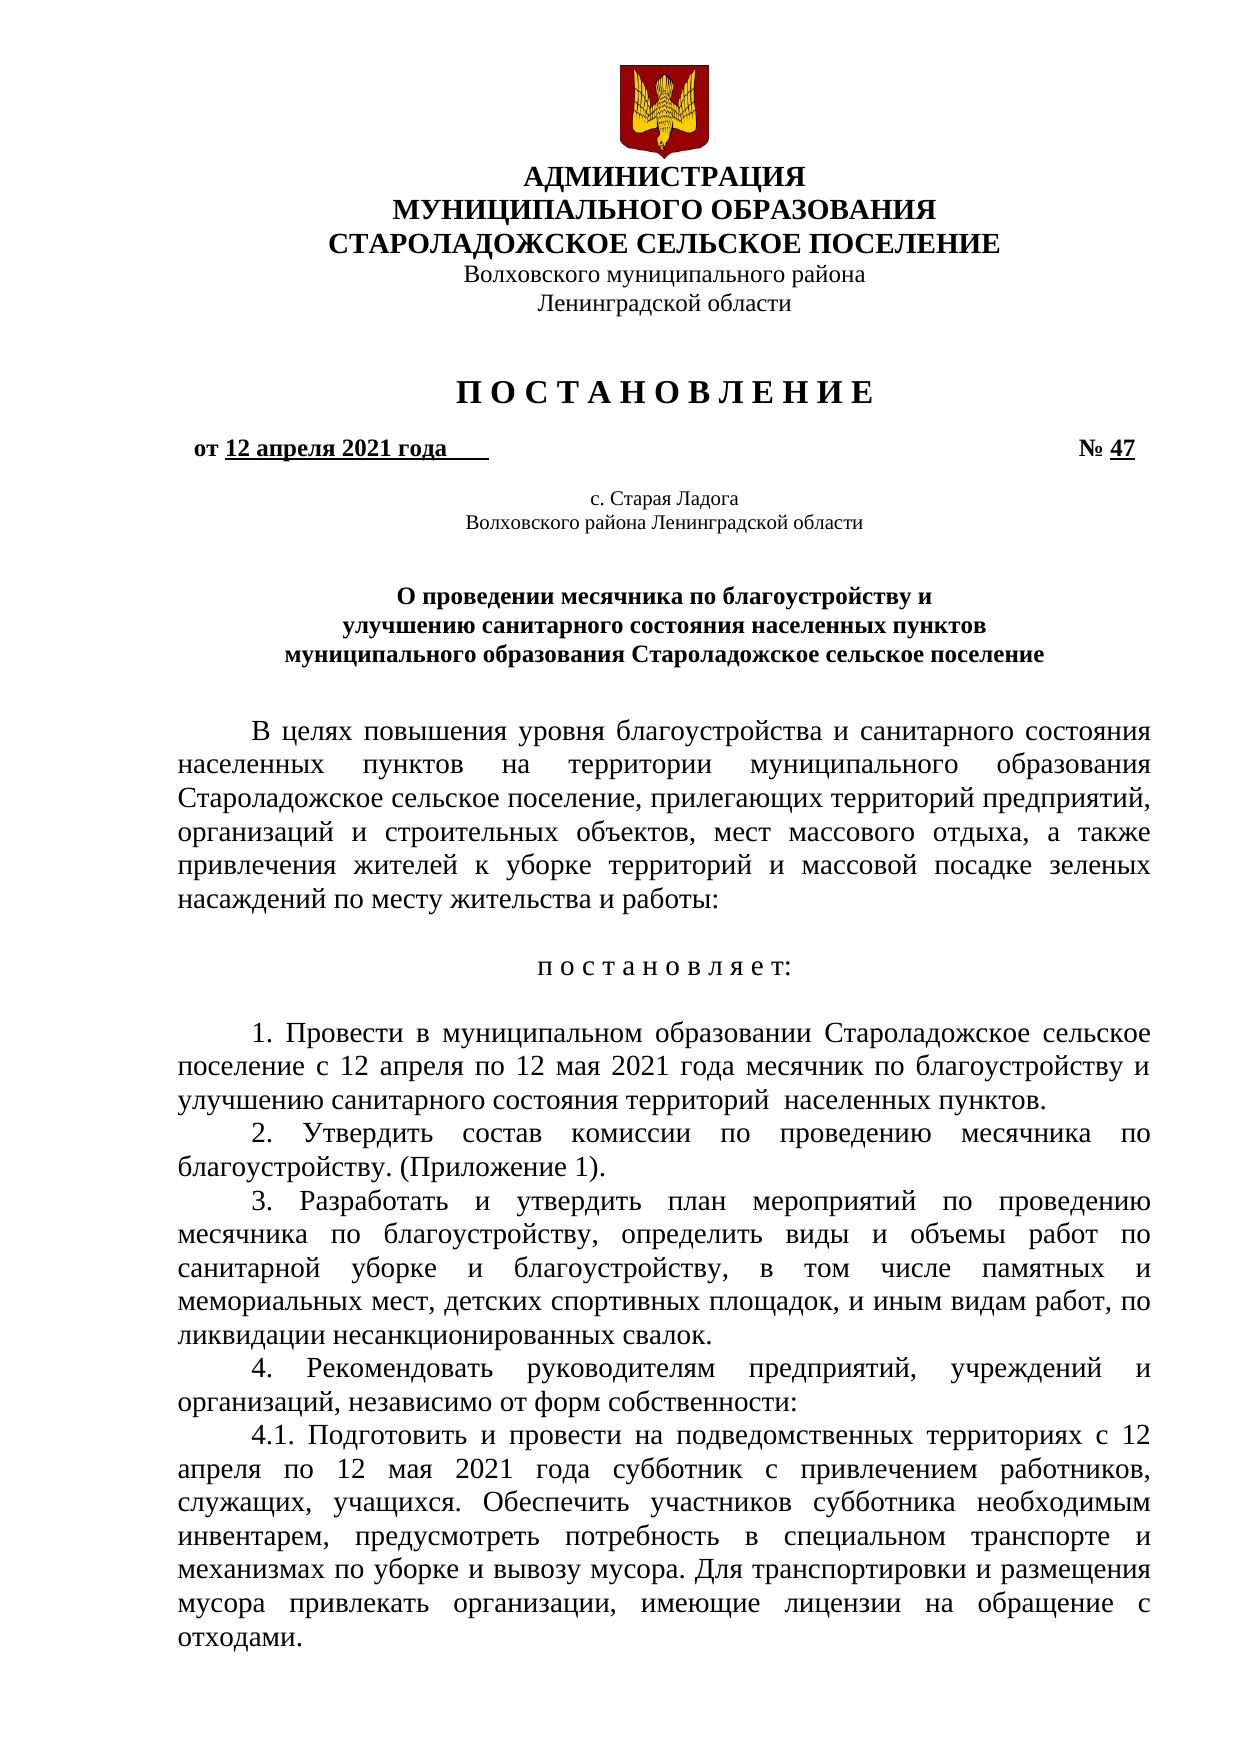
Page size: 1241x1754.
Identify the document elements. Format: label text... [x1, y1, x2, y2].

text муниципального образования Староладожское сельское поселение [177, 639, 1152, 667]
picture [620, 65, 709, 159]
title АДМИНИСТРАЦИЯ [177, 159, 1152, 192]
text 4. Рекомендовать руководителям предприятий, учреждений и организаций, независимо от форм собственности: [177, 1350, 1152, 1417]
text п о с т а н о в л я е т: [177, 948, 1152, 981]
subtitle П О С Т А Н О В Л Е Н И Е [177, 372, 1152, 411]
subtitle Ленинградской области [177, 288, 1152, 317]
text 3. Разработать и утвердить план мероприятий по проведению месячника по благоустройству, определить виды и объемы работ по санитарной уборке и благоустройству, в том числе памятных и мемориальных мест, детских спортивных площадок, и иным видам работ, по ликвидации несанкционированных свалок. [177, 1183, 1152, 1350]
text 4.1. Подготовить и провести на подведомственных территориях с 12 апреля по 12 мая 2021 года субботник с привлечением работников, служащих, учащихся. Обеспечить участников субботника необходимым инвентарем, предусмотреть потребность в специальном транспорте и механизмах по уборке и вывозу мусора. Для транспортировки и размещения мусора привлекать организации, имеющие лицензии на обращение с отходами. [177, 1417, 1152, 1652]
text МУНИЦИПАЛЬНОГО ОБРАЗОВАНИЯ [177, 192, 1152, 226]
text от 12 апреля 2021 года № 47 [177, 433, 1152, 462]
subtitle Волховского муниципального района [177, 259, 1152, 288]
text СТАРОЛАДОЖСКОЕ СЕЛЬСКОЕ ПОСЕЛЕНИЕ [177, 226, 1152, 259]
text 2. Утвердить состав комиссии по проведению месячника по благоустройству. (Приложение 1). [177, 1116, 1152, 1183]
text с. Старая Ладога [177, 486, 1152, 510]
text В целях повышения уровня благоустройства и санитарного состояния населенных пунктов на территории муниципального образования Староладожское сельское поселение, прилегающих территорий предприятий, организаций и строительных объектов, мест массового отдыха, а также привлечения жителей к уборке территорий и массовой посадке зеленых насаждений по месту жительства и работы: [177, 713, 1152, 914]
text Волховского района Ленинградской области [177, 510, 1152, 534]
text 1. Провести в муниципальном образовании Староладожское сельское поселение с 12 апреля по 12 мая 2021 года месячник по благоустройству и улучшению санитарного состояния территорий населенных пунктов. [177, 1015, 1152, 1116]
text О проведении месячника по благоустройству и [177, 581, 1152, 610]
text улучшению санитарного состояния населенных пунктов [177, 610, 1152, 639]
